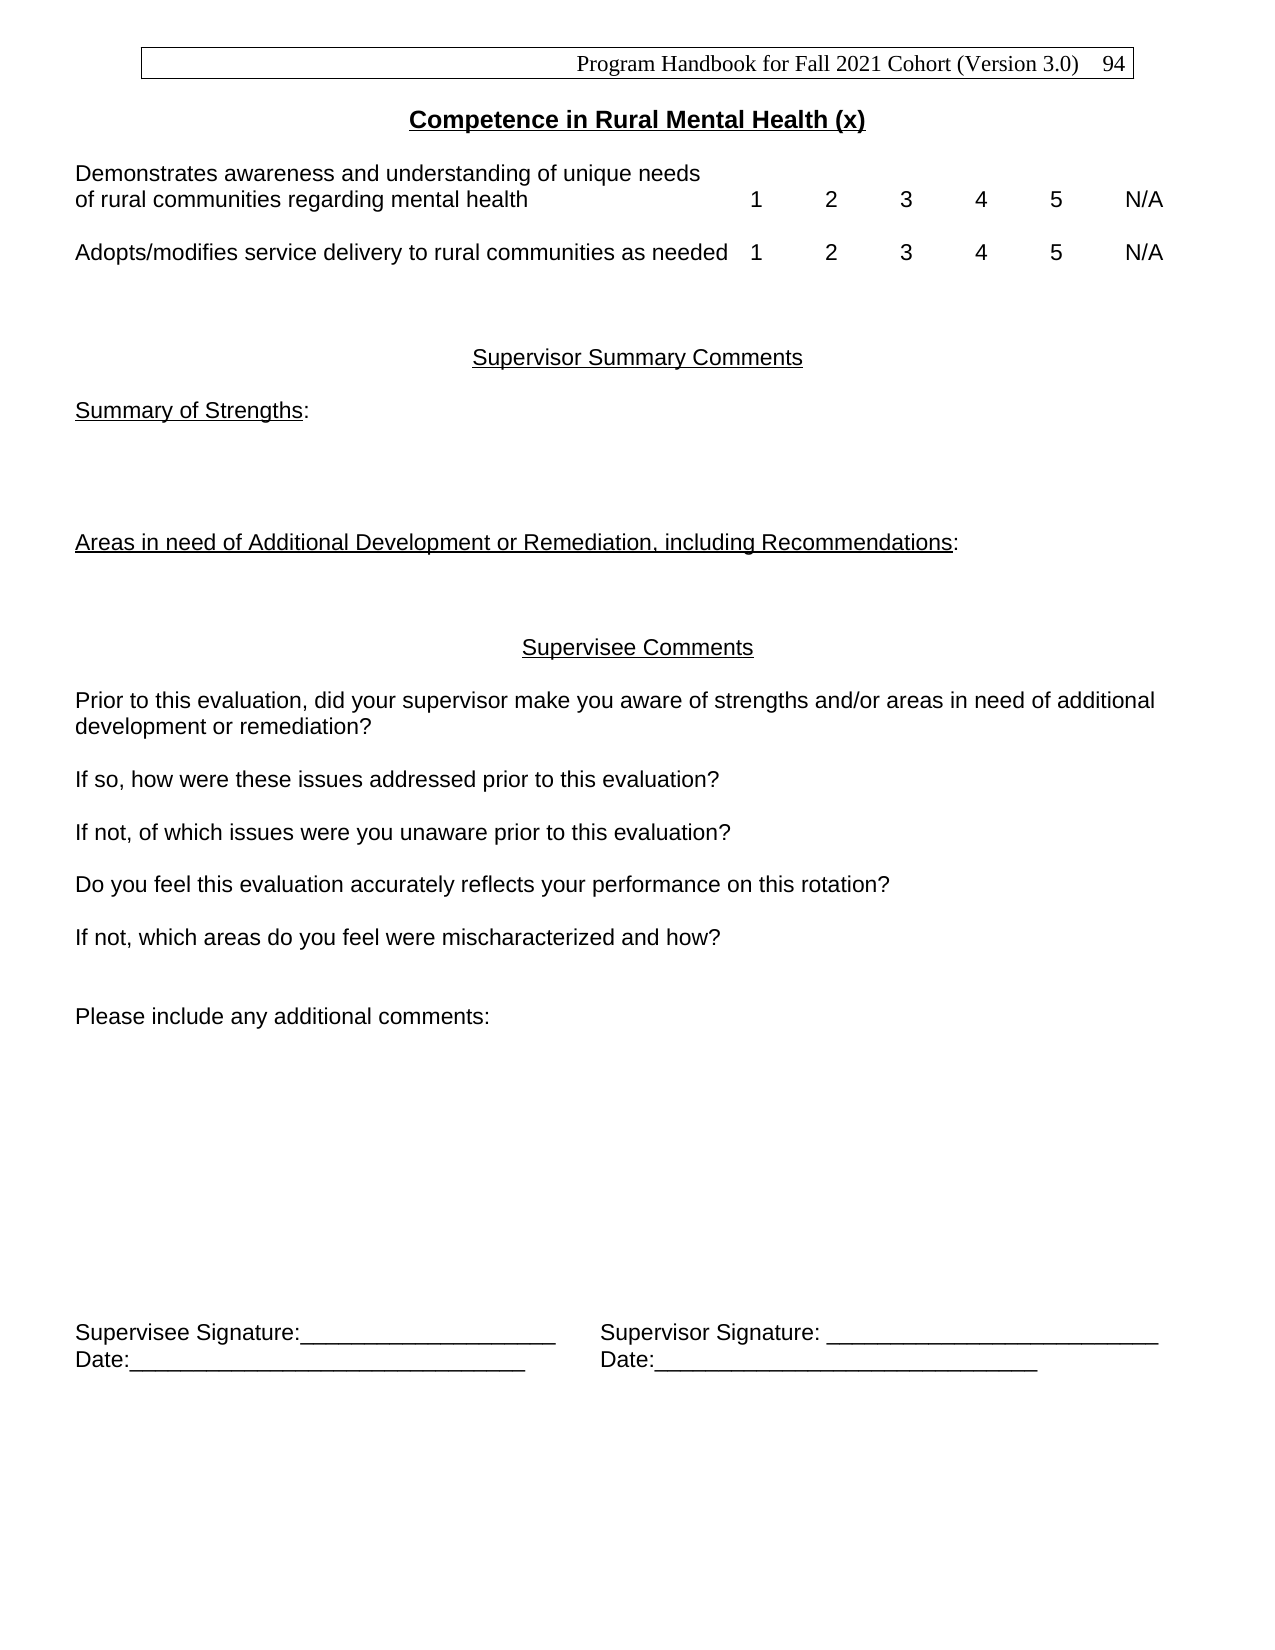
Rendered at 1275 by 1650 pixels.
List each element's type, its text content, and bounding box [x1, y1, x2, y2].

text If not, of which issues were you unaware prior to this evaluation? [75, 818, 1200, 845]
text Supervisee Comments [75, 634, 1200, 660]
text If not, which areas do you feel were mischaracterized and how? [75, 924, 1200, 950]
text Date:_______________________________ Date:______________________________ [75, 1346, 1200, 1372]
text Competence in Rural Mental Health (x) [75, 104, 1200, 133]
text Adopts/modifies service delivery to rural communities as needed 1 2 3 4 5 N/A [75, 239, 1200, 265]
text Please include any additional comments: [75, 1003, 1200, 1029]
text Summary of Strengths: [75, 397, 1200, 423]
text Supervisor Summary Comments [75, 344, 1200, 371]
text Do you feel this evaluation accurately reflects your performance on this rotation? [75, 871, 1200, 898]
text Prior to this evaluation, did your supervisor make you aware of strengths and/or areas in need of additional development or remediation? [75, 687, 1200, 739]
text Areas in need of Additional Development or Remediation, including Recommendations: [75, 529, 1200, 555]
text Supervisee Signature:____________________ Supervisor Signature: __________________________ [75, 1319, 1200, 1346]
text of rural communities regarding mental health 1 2 3 4 5 N/A [75, 186, 1200, 212]
text Demonstrates awareness and understanding of unique needs [75, 160, 1200, 186]
text If so, how were these issues addressed prior to this evaluation? [75, 766, 1200, 792]
